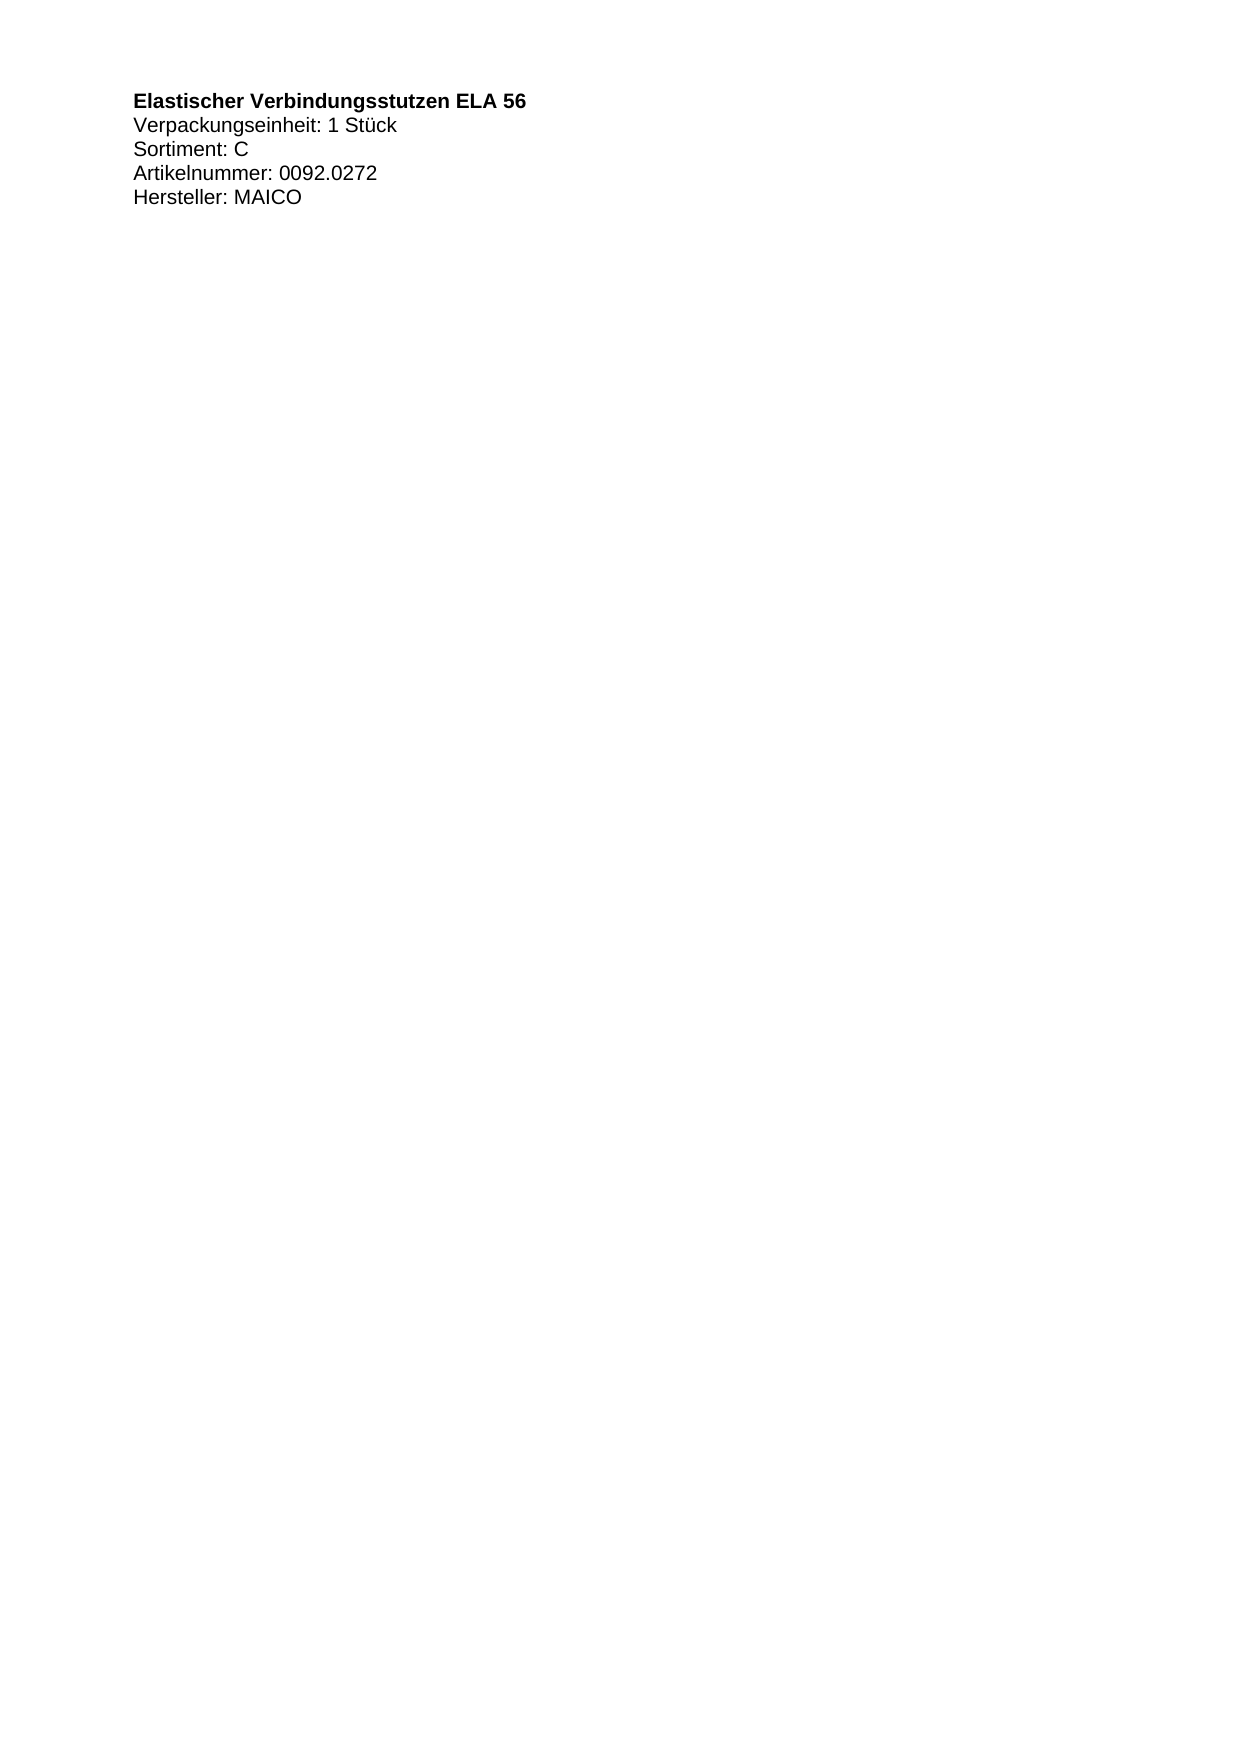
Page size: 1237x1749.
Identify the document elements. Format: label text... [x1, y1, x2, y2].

text Elastischer Verbindungsstutzen ELA 56Verpackungseinheit: 1 StückSortiment: C Artikelnummer: 0092.0272Hersteller: MAICO [133, 89, 1148, 208]
